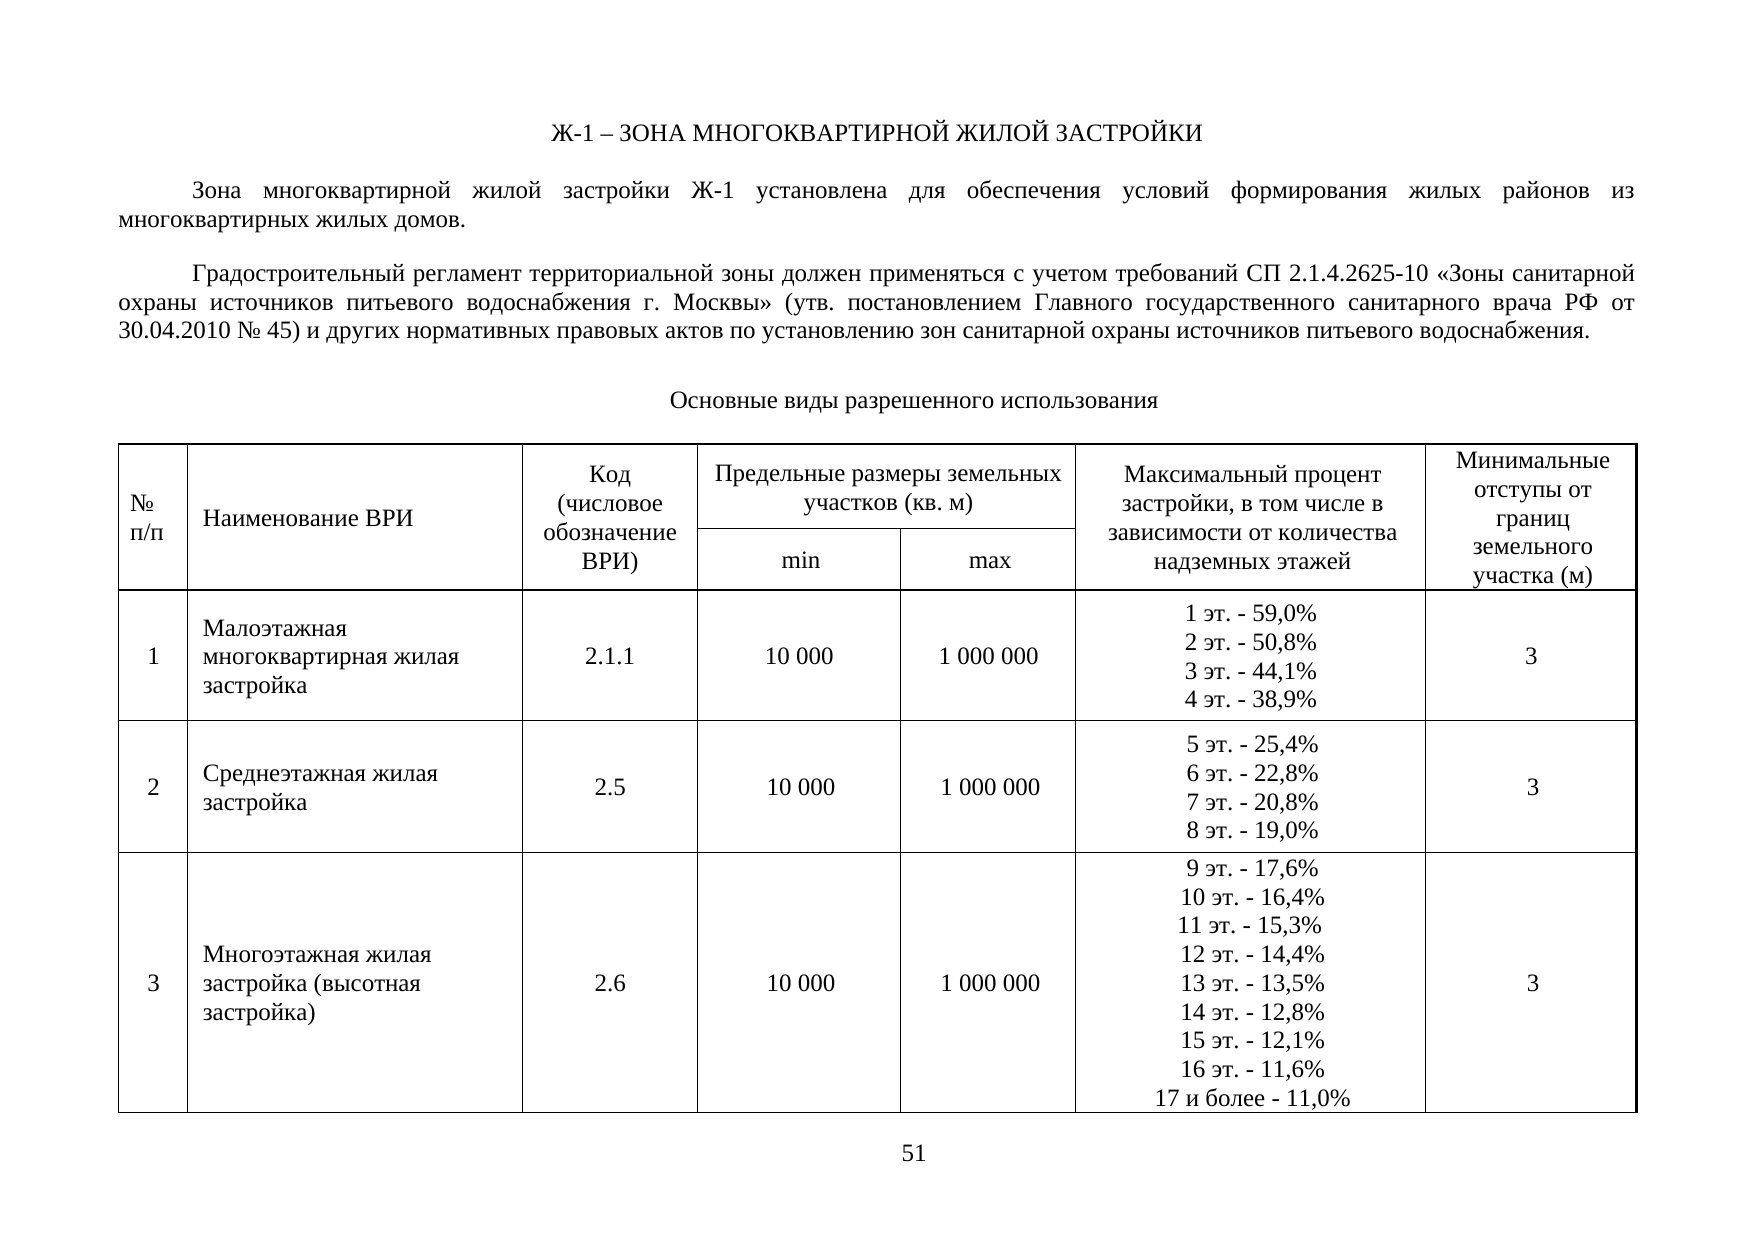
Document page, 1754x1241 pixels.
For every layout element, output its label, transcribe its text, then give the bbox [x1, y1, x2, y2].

table_cell 2.1.1 [523, 591, 697, 720]
table_cell 1 эт. - 59,0% 2 эт. - 50,8% 3 эт. - 44,1% 4 эт. - 38,9% [1076, 591, 1425, 720]
table_header № п/п [119, 445, 187, 589]
table_cell 2.6 [523, 853, 697, 1112]
table_cell 1 000 000 [901, 591, 1075, 720]
table_header Минимальные отступы от границ земельного участка (м) [1426, 445, 1635, 589]
table_cell min [698, 529, 900, 589]
table_cell 10 000 [698, 853, 900, 1112]
table_cell 10 000 [698, 591, 900, 720]
table_cell 5 эт. - 25,4% 6 эт. - 22,8% 7 эт. - 20,8% 8 эт. - 19,0% [1076, 721, 1425, 852]
table_cell Многоэтажная жилая застройка (высотная застройка) [188, 853, 522, 1112]
table_cell 1 000 000 [901, 853, 1075, 1112]
table_cell max [901, 529, 1075, 589]
table_header Наименование ВРИ [188, 445, 522, 589]
table_cell 3 [1426, 591, 1635, 720]
text Зона многоквартирной жилой застройки Ж-1 установлена для обеспечения условий формирования жилых районов из многоквартирных жилых домов. [118, 176, 1636, 233]
table_header Код (числовое обозначение ВРИ) [523, 445, 697, 589]
table_cell 9 эт. - 17,6% 10 эт. - 16,4% 11 эт. - 15,3% 12 эт. - 14,4% 13 эт. - 13,5% 14 эт. - 12,8% 15 эт. - 12,1% 16 эт. - 11,6% 17 и более - 11,0% [1076, 853, 1425, 1112]
table_cell 1 [119, 591, 187, 720]
table_cell 3 [1426, 853, 1635, 1112]
table_cell Среднеэтажная жилая застройка [188, 721, 522, 852]
table_header Максимальный процент застройки, в том числе в зависимости от количества надземных этажей [1076, 445, 1425, 589]
text Градостроительный регламент территориальной зоны должен применяться с учетом требований СП 2.1.4.2625-10 «Зоны санитарной охраны источников питьевого водоснабжения г. Москвы» (утв. постановлением Главного государственного санитарного врача РФ от 30.04.2010 № 45) и других нормативных правовых актов по установлению зон санитарной охраны источников питьевого водоснабжения. [118, 258, 1636, 344]
text Основные виды разрешенного использования [118, 386, 1636, 414]
table_cell Малоэтажная многоквартирная жилая застройка [188, 591, 522, 720]
text Ж-1 – ЗОНА МНОГОКВАРТИРНОЙ ЖИЛОЙ ЗАСТРОЙКИ [118, 118, 1636, 147]
table_cell 2 [119, 721, 187, 852]
table_cell 3 [119, 853, 187, 1112]
table_header Предельные размеры земельных участков (кв. м) [698, 445, 1075, 528]
table_cell 10 000 [698, 721, 900, 852]
table_cell 3 [1426, 721, 1635, 852]
table_cell 2.5 [523, 721, 697, 852]
table_cell 1 000 000 [901, 721, 1075, 852]
